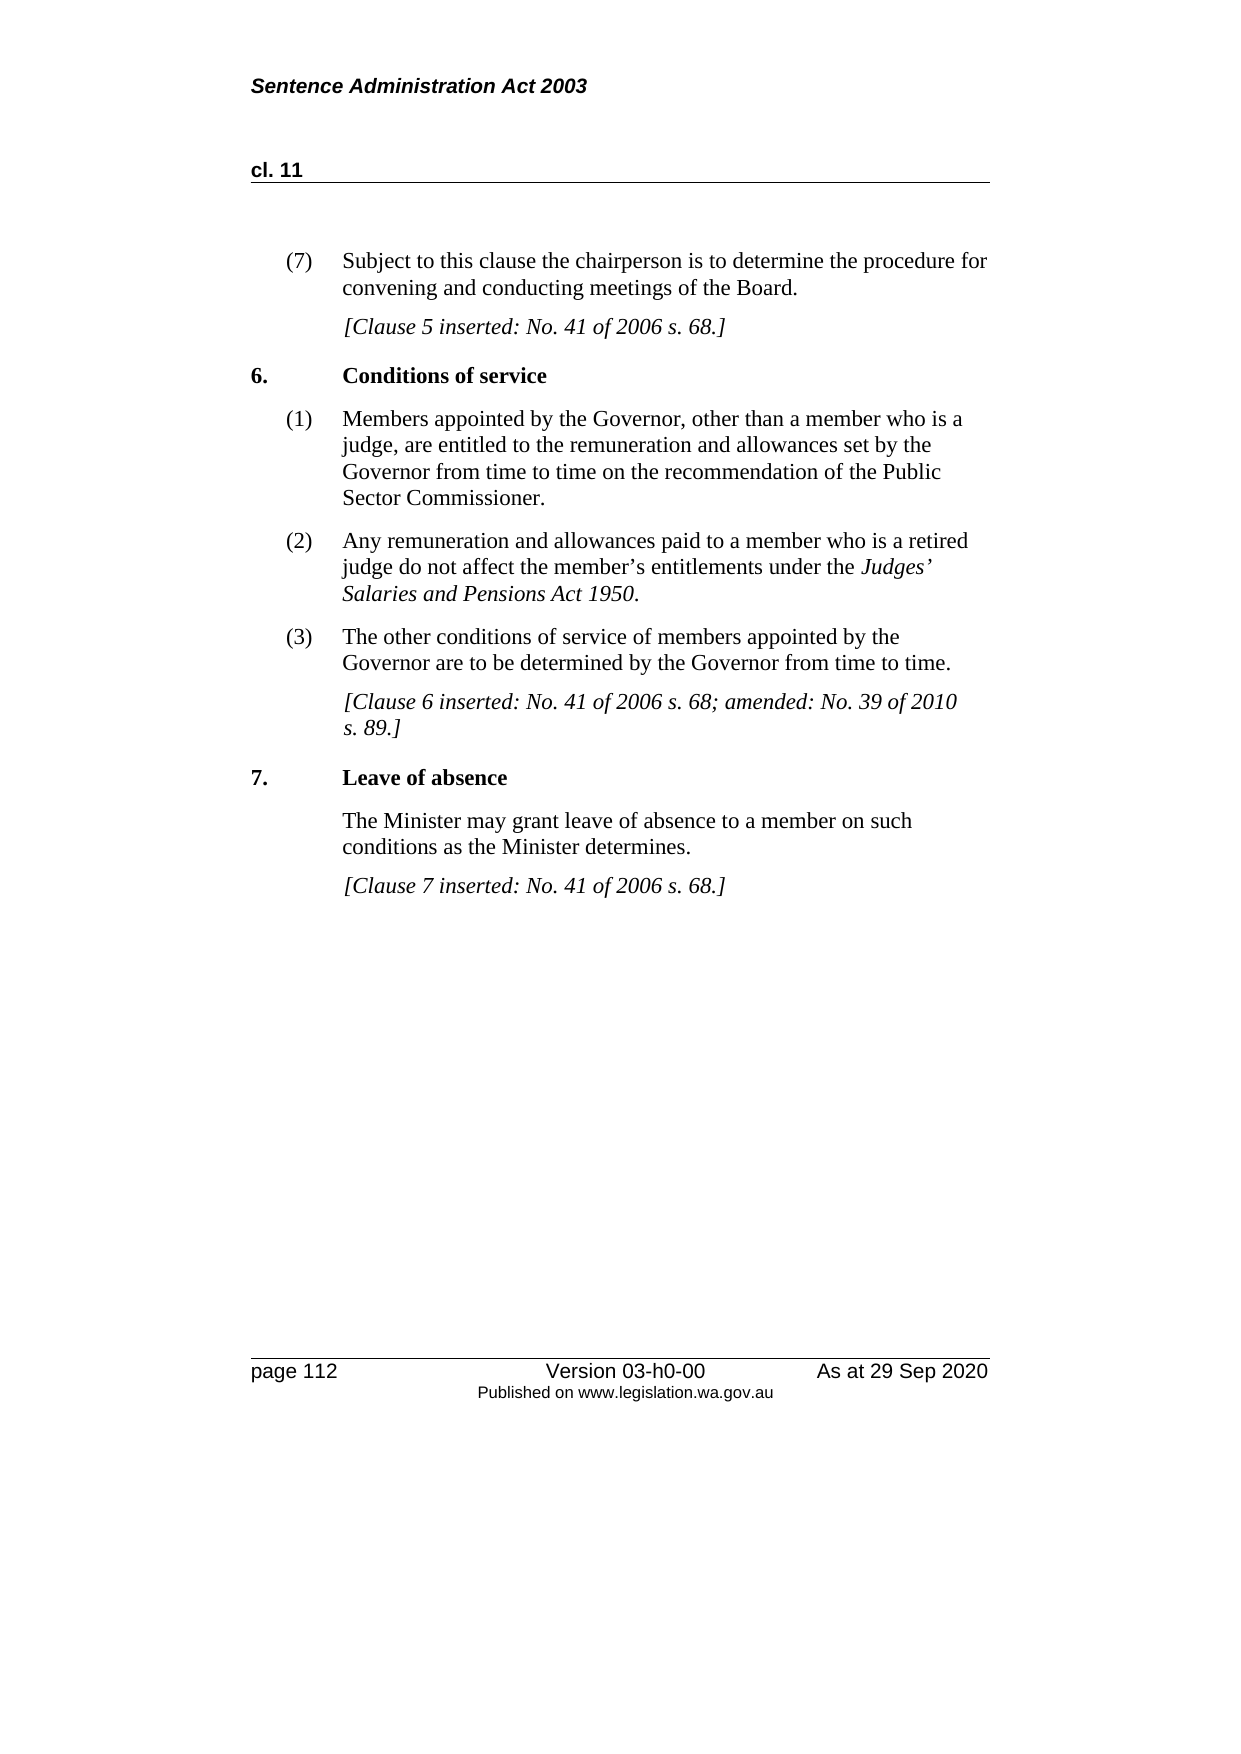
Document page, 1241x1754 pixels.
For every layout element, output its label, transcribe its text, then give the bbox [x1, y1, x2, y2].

text (7) Subject to this clause the chairperson is to determine the procedure for convening and conducting meetings of the Board. [251, 247, 990, 300]
subtitle 6. Conditions of service [251, 362, 990, 388]
text The Minister may grant leave of absence to a member on such conditions as the Minister determines. [251, 807, 990, 859]
text (1) Members appointed by the Governor, other than a member who is a judge, are entitled to the remuneration and allowances set by the Governor from time to time on the recommendation of the Public Sector Commissioner. [251, 405, 990, 510]
text [Clause 7 inserted: No. 41 of 2006 s. 68.] [251, 872, 990, 898]
text [Clause 6 inserted: No. 41 of 2006 s. 68; amended: No. 39 of 2010 s. 89.] [251, 688, 990, 741]
subtitle 7. Leave of absence [251, 764, 990, 790]
text (3) The other conditions of service of members appointed by the Governor are to be determined by the Governor from time to time. [251, 623, 990, 676]
text (2) Any remuneration and allowances paid to a member who is a retired judge do not affect the member’s entitlements under the Judges’ Salaries and Pensions Act 1950. [251, 527, 990, 606]
text [Clause 5 inserted: No. 41 of 2006 s. 68.] [251, 313, 990, 339]
